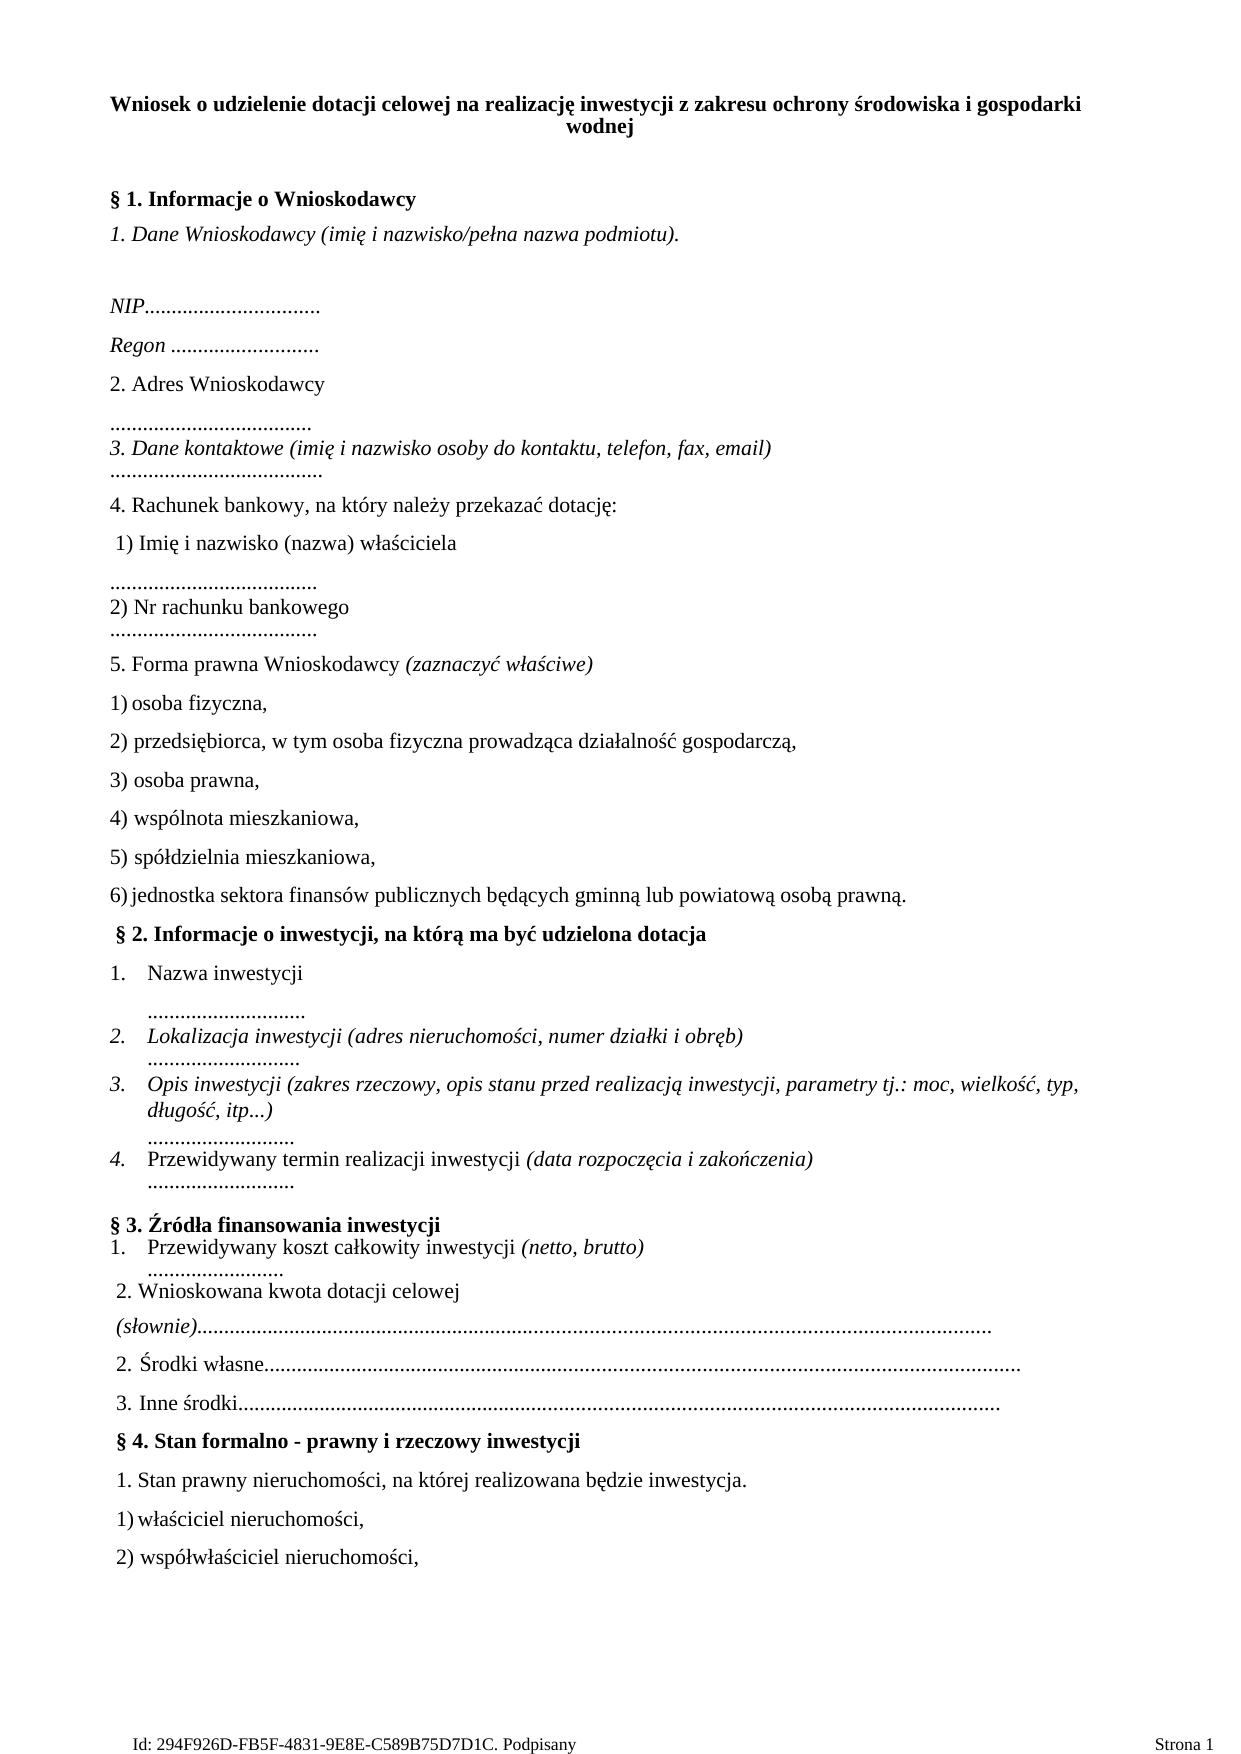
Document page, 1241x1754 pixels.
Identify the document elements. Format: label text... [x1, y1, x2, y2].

text ............................ [147, 1048, 1164, 1070]
text ..................................... [80, 399, 1164, 438]
text ....................................... [80, 459, 1164, 481]
list właściciel nieruchomości, [116, 1495, 1164, 1534]
list jednostka sektora finansów publicznych będących gminną lub powiatową osobą prawną. [109, 872, 1133, 911]
text ......................... [147, 1259, 1164, 1281]
list Lokalizacja inwestycji (adres nieruchomości, numer działki i obręb) [109, 1026, 1164, 1048]
list Przewidywany koszt całkowity inwestycji (netto, brutto) [109, 1237, 1164, 1259]
text (słownie) [116, 1302, 1164, 1341]
text NIP [80, 282, 1164, 321]
text 5. Forma prawna Wnioskodawcy (zaznaczyć właściwe) [80, 641, 1164, 679]
text ........................... [147, 1171, 1164, 1193]
list Przewidywany termin realizacji inwestycji (data rozpoczęcia i zakończenia) [109, 1149, 1164, 1171]
text ........................... [147, 1123, 1133, 1149]
list osoba fizyczna, [80, 679, 1164, 718]
text § 1. Informacje o Wnioskodawcy [80, 189, 1164, 211]
list osoba prawna, [80, 756, 1164, 795]
text ...................................... [80, 619, 1164, 641]
list Opis inwestycji (zakres rzeczowy, opis stanu przed realizacją inwestycji, parametry tj.: moc, wielkość, typ, długość, itp...) [109, 1070, 1133, 1123]
text 2. Wnioskowana kwota dotacji celowej [116, 1281, 1164, 1302]
text ...................................... [109, 558, 1133, 597]
list wspólnota mieszkaniowa, [80, 795, 1164, 833]
list Środki własne [116, 1341, 1164, 1379]
list Inne środki [116, 1379, 1164, 1418]
text 4. Rachunek bankowy, na który należy przekazać dotację: [109, 481, 1133, 520]
text 2) Nr rachunku bankowego [80, 597, 1164, 619]
text ............................. [147, 988, 1164, 1026]
list Nazwa inwestycji [109, 949, 1164, 988]
text Wniosek o udzielenie dotacji celowej na realizację inwestycji z zakresu ochrony środowiska i gospodarki [80, 93, 1164, 115]
text 2. Adres Wnioskodawcy [80, 360, 1164, 399]
text § 3. Źródła finansowania inwestycji [80, 1215, 1164, 1237]
list współwłaściciel nieruchomości, [116, 1534, 1164, 1572]
text § 2. Informacje o inwestycji, na którą ma być udzielona dotacja [109, 911, 1133, 949]
list Stan prawny nieruchomości, na której realizowana będzie inwestycja. [116, 1457, 1164, 1495]
text 3. Dane kontaktowe (imię i nazwisko osoby do kontaktu, telefon, fax, email) [80, 438, 1164, 459]
text wodnej [566, 116, 1164, 138]
text § 4. Stan formalno - prawny i rzeczowy inwestycji [116, 1418, 1164, 1457]
text 1. Dane Wnioskodawcy (imię i nazwisko/pełna nazwa podmiotu). [80, 224, 1164, 246]
list spółdzielnia mieszkaniowa, [80, 833, 1164, 872]
text Regon [80, 321, 1164, 360]
text 1) Imię i nazwisko (nazwa) właściciela [109, 520, 1133, 558]
list przedsiębiorca, w tym osoba fizyczna prowadząca działalność gospodarczą, [80, 718, 1164, 756]
